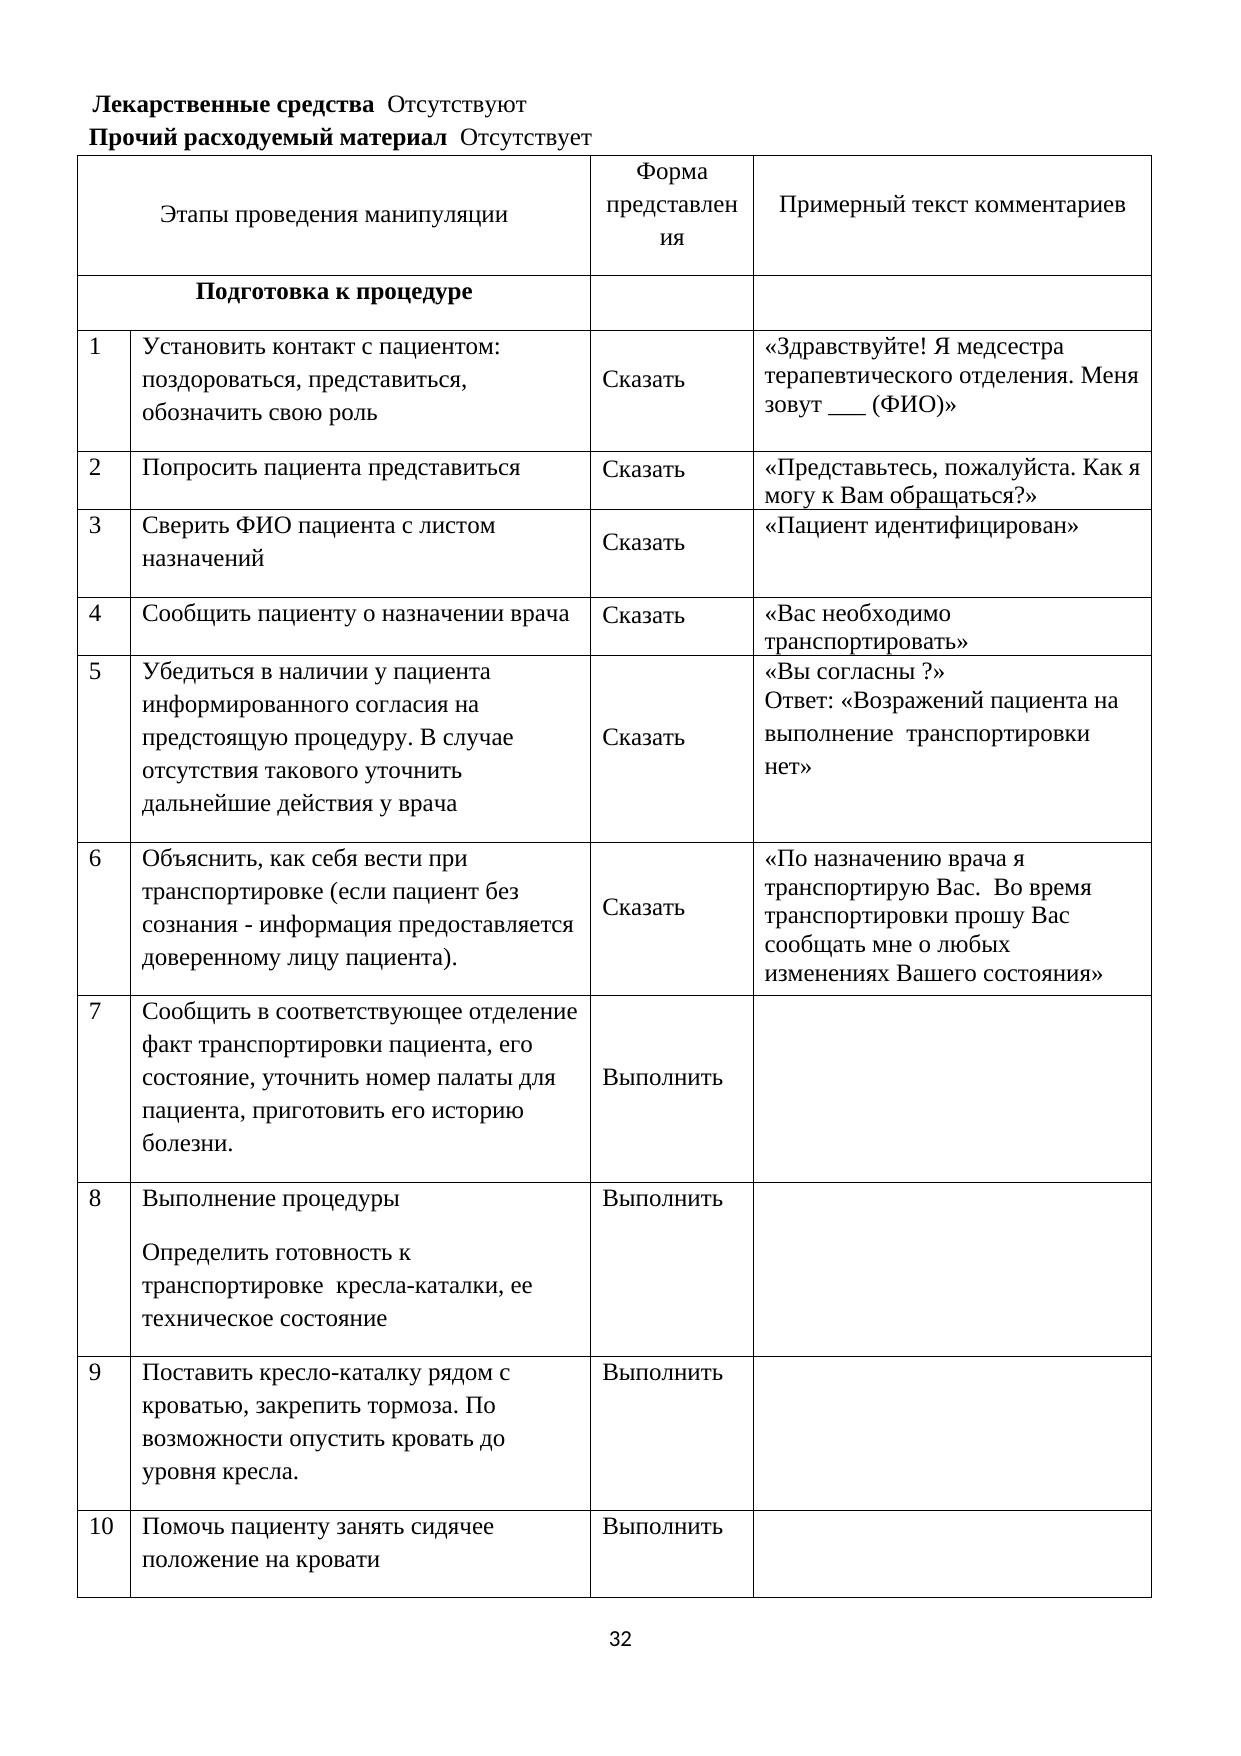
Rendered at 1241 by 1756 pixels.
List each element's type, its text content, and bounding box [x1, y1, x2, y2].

table_cell Сказать [591, 452, 753, 509]
table_cell 9 [78, 1357, 130, 1510]
table_cell 1 [78, 331, 130, 451]
table_cell Поставить кресло-каталку рядом с кроватью, закрепить тормоза. По возможности опустить кровать до уровня кресла. [131, 1357, 590, 1510]
table_cell Сказать [591, 510, 753, 597]
table_cell 6 [78, 843, 130, 995]
table_cell 10 [78, 1511, 130, 1597]
table_cell Установить контакт с пациентом: поздороваться, представиться, обозначить свою роль [131, 331, 590, 451]
table_cell «Вы согласны ?» Ответ: «Возражений пациента на выполнение транспортировки нет» [754, 656, 1151, 842]
table_cell 3 [78, 510, 130, 597]
text Прочий расходуемый материал Отсутствует [89, 122, 1151, 150]
table_cell Выполнить [591, 996, 753, 1182]
text Лекарственные средства Отсутствуют [92, 89, 1151, 117]
table_cell Сказать [591, 331, 753, 451]
table_cell «Представьтесь, пожалуйста. Как я могу к Вам обращаться?» [754, 452, 1151, 509]
table_header Этапы проведения манипуляции [78, 156, 590, 275]
table_header Форма представления [591, 156, 753, 275]
table_cell [754, 1183, 1151, 1356]
table_cell Подготовка к процедуре [78, 276, 590, 330]
table_cell «По назначению врача я транспортирую Вас. Во время транспортировки прошу Вас сообщать мне о любых изменениях Вашего состояния» [754, 843, 1151, 995]
table_cell «Пациент идентифицирован» [754, 510, 1151, 597]
table_header Примерный текст комментариев [754, 156, 1151, 275]
table_cell [754, 996, 1151, 1182]
table_cell Сообщить пациенту о назначении врача [131, 598, 590, 655]
table_cell Сказать [591, 598, 753, 655]
table_cell Выполнение процедуры Определить готовность к транспортировке кресла-каталки, ее техническое состояние [131, 1183, 590, 1356]
table_cell 2 [78, 452, 130, 509]
table_cell 7 [78, 996, 130, 1182]
table_cell Сказать [591, 843, 753, 995]
table_cell Выполнить [591, 1183, 753, 1356]
table_cell Убедиться в наличии у пациента информированного согласия на предстоящую процедуру. В случае отсутствия такового уточнить дальнейшие действия у врача [131, 656, 590, 842]
table_cell [754, 1357, 1151, 1510]
table_cell «Здравствуйте! Я медсестра терапевтического отделения. Меня зовут ___ (ФИО)» [754, 331, 1151, 451]
table_cell «Вас необходимо транспортировать» [754, 598, 1151, 655]
table_cell Сказать [591, 656, 753, 842]
table_cell Сверить ФИО пациента с листом назначений [131, 510, 590, 597]
table_cell [754, 276, 1151, 330]
table_cell Объяснить, как себя вести при транспортировке (если пациент без сознания - информация предоставляется доверенному лицу пациента). [131, 843, 590, 995]
table_cell 4 [78, 598, 130, 655]
table_cell Попросить пациента представиться [131, 452, 590, 509]
table_cell [754, 1511, 1151, 1597]
table_cell 5 [78, 656, 130, 842]
table_cell Помочь пациенту занять сидячее положение на кровати [131, 1511, 590, 1597]
table_cell Выполнить [591, 1511, 753, 1597]
table_cell [591, 276, 753, 330]
table_cell Выполнить [591, 1357, 753, 1510]
table_cell Сообщить в соответствующее отделение факт транспортировки пациента, его состояние, уточнить номер палаты для пациента, приготовить его историю болезни. [131, 996, 590, 1182]
table_cell 8 [78, 1183, 130, 1356]
